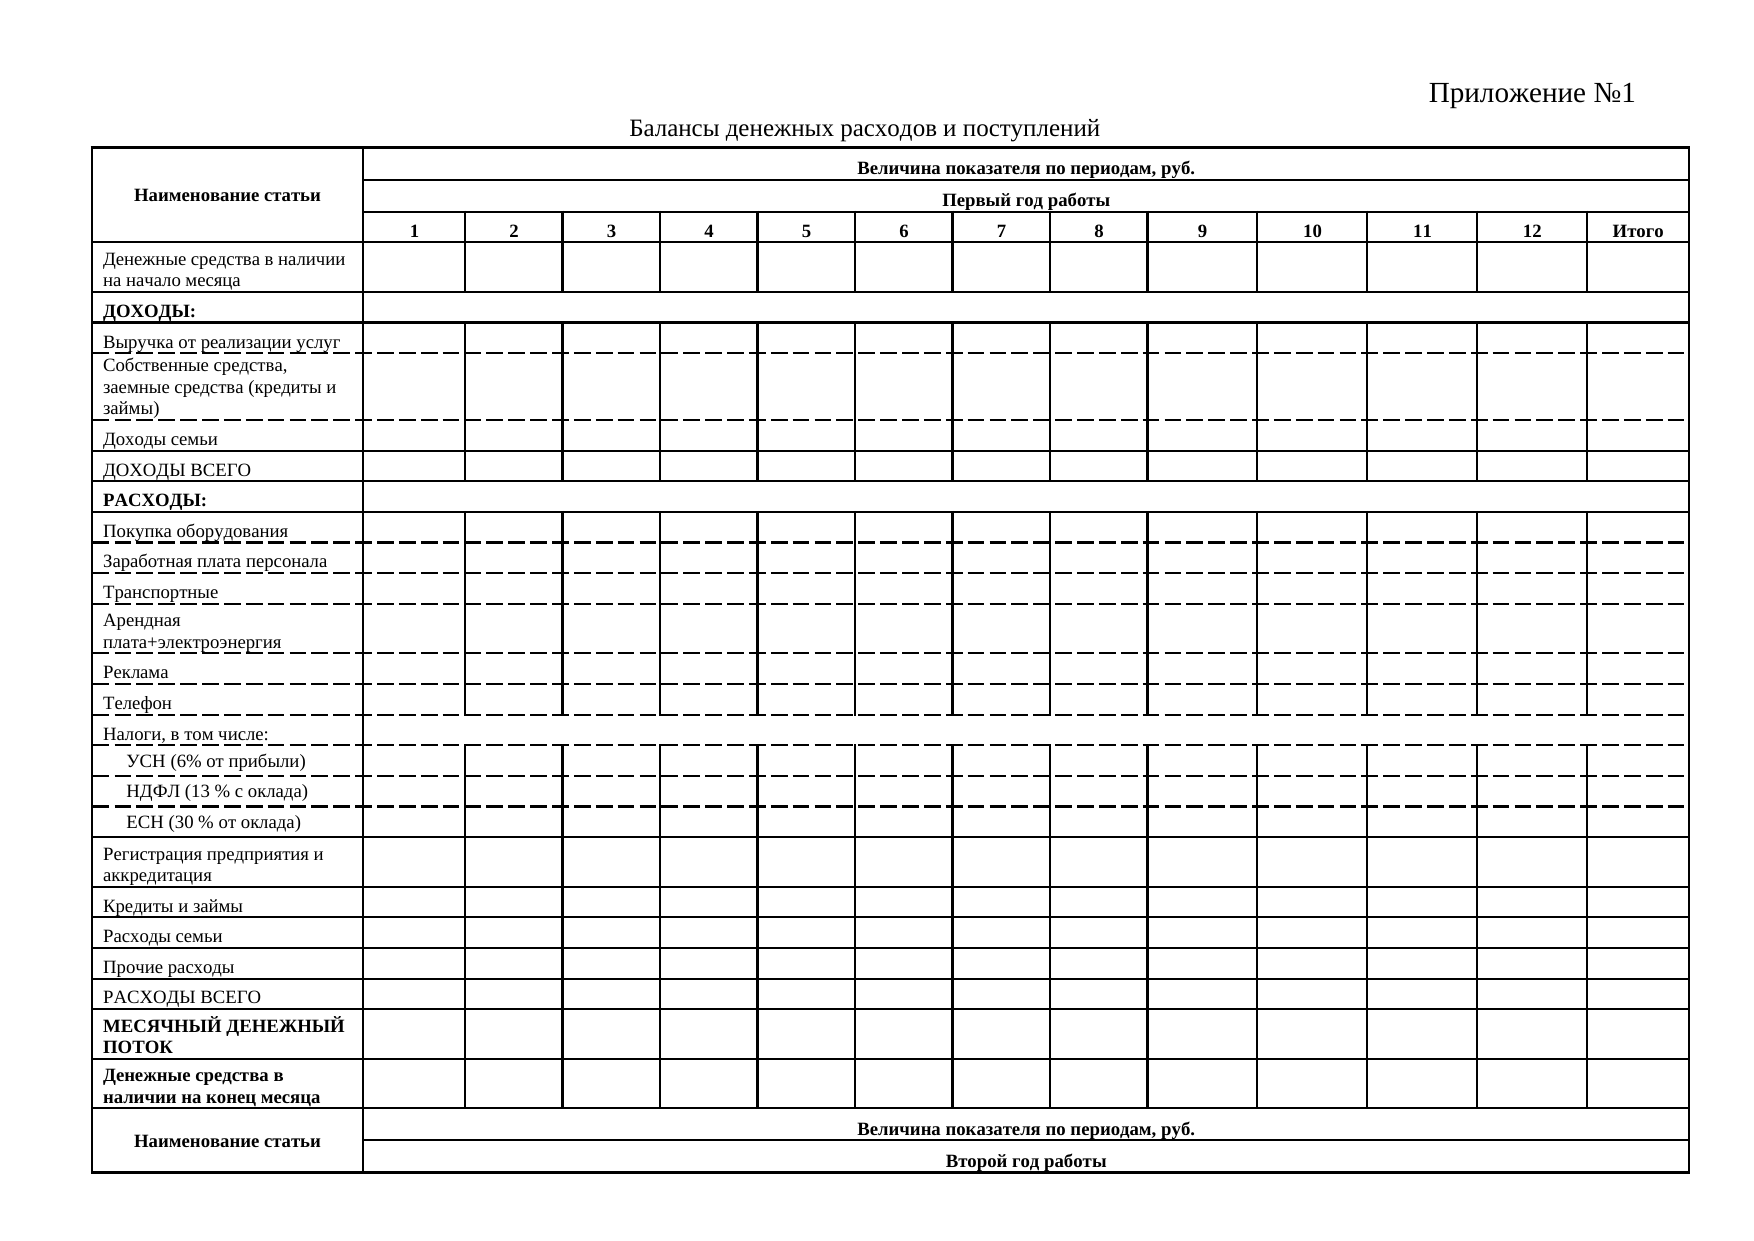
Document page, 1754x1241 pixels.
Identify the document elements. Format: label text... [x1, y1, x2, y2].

table_cell [1368, 744, 1476, 775]
table_cell [1368, 419, 1476, 449]
table_cell [564, 683, 659, 713]
table_cell [1258, 603, 1366, 652]
table_cell [954, 324, 1049, 352]
table_cell [1149, 949, 1256, 977]
table_cell [1588, 1010, 1688, 1058]
table_cell [466, 888, 561, 916]
table_cell [661, 652, 756, 683]
table_cell [1588, 1060, 1688, 1107]
table_cell [1368, 805, 1476, 836]
table_cell [1051, 352, 1146, 419]
table_cell [1588, 888, 1688, 916]
table_cell [564, 243, 659, 291]
table_cell [856, 918, 951, 947]
table_cell [1258, 513, 1366, 541]
table_cell [856, 888, 951, 916]
table_cell 5 [759, 213, 854, 241]
table_cell [1051, 1010, 1146, 1058]
table_cell 10 [1258, 213, 1366, 241]
table_cell [1368, 324, 1476, 352]
table_cell [1149, 1010, 1256, 1058]
table_cell [364, 949, 464, 977]
table_cell [661, 775, 756, 805]
table_cell [1258, 419, 1366, 449]
table_cell [564, 541, 659, 572]
table_cell [661, 683, 756, 713]
table_cell НДФЛ (13 % с оклада) [93, 775, 362, 805]
table_cell [1368, 980, 1476, 1008]
table_cell [1588, 980, 1688, 1008]
table_cell [954, 980, 1049, 1008]
table_cell ДОХОДЫ: [93, 293, 362, 321]
table_cell [1051, 980, 1146, 1008]
table_cell [661, 1010, 756, 1058]
text Приложение №1 [94, 75, 1636, 108]
table_cell Покупка оборудования [93, 513, 362, 541]
table_cell [1258, 744, 1366, 775]
table_cell [856, 652, 951, 683]
table_cell [1258, 838, 1366, 886]
table_cell [1149, 888, 1256, 916]
table_cell [954, 838, 1049, 886]
table_cell [1051, 324, 1146, 352]
table_cell [856, 949, 951, 977]
table_cell Денежные средства в наличии на начало месяца [93, 243, 362, 291]
table_cell [759, 324, 854, 352]
table_cell ЕСН (30 % от оклада) [93, 805, 362, 836]
table_cell [856, 452, 951, 480]
table_cell Телефон [93, 683, 362, 713]
table_cell [1588, 652, 1688, 683]
table_cell [856, 838, 951, 886]
table_cell Итого [1588, 213, 1688, 241]
table_cell [1478, 572, 1586, 603]
table_cell [466, 513, 561, 541]
table_cell [1588, 513, 1688, 541]
table_cell [954, 572, 1049, 603]
table_cell [564, 324, 659, 352]
table_cell [1588, 352, 1688, 419]
table_cell [661, 888, 756, 916]
table_cell [1051, 513, 1146, 541]
table_cell [466, 1010, 561, 1058]
table_cell [759, 949, 854, 977]
table_cell [661, 980, 756, 1008]
table_cell [1478, 352, 1586, 419]
table_cell [759, 805, 854, 836]
table_cell [759, 352, 854, 419]
table_cell [1258, 980, 1366, 1008]
table_cell [564, 452, 659, 480]
table_cell [856, 683, 951, 713]
table_cell [364, 918, 464, 947]
table_cell [1368, 683, 1476, 713]
table_cell [1588, 243, 1688, 291]
table_cell [1368, 775, 1476, 805]
table_cell [364, 352, 464, 419]
table_cell [759, 838, 854, 886]
table_cell [1588, 419, 1688, 449]
table_cell [466, 918, 561, 947]
table_cell [759, 652, 854, 683]
table_cell Реклама [93, 652, 362, 683]
table_cell [364, 714, 757, 744]
table_cell [759, 419, 854, 449]
table_cell [1258, 352, 1366, 419]
table_cell [759, 1010, 854, 1058]
table_cell 8 [1051, 213, 1146, 241]
table_cell [954, 888, 1049, 916]
table_cell [1258, 324, 1366, 352]
table_cell [1258, 918, 1366, 947]
table_cell [564, 1060, 659, 1107]
table_cell [1368, 352, 1476, 419]
table_cell [466, 324, 561, 352]
table_cell [1478, 980, 1586, 1008]
table_cell 6 [856, 213, 951, 241]
table_cell Заработная плата персонала [93, 541, 362, 572]
table_cell [1258, 775, 1366, 805]
table_cell [1368, 949, 1476, 977]
table_cell [759, 918, 854, 947]
table_cell [1478, 603, 1586, 652]
table_cell Транспортные [93, 572, 362, 603]
table_cell [364, 1060, 464, 1107]
table_cell [364, 980, 464, 1008]
table_cell [1051, 572, 1146, 603]
table_cell [856, 513, 951, 541]
table_cell [1051, 949, 1146, 977]
table_cell [1149, 1060, 1256, 1107]
table_cell [564, 918, 659, 947]
table_cell [954, 1060, 1049, 1107]
table_cell 9 [1149, 213, 1256, 241]
table_cell [364, 482, 757, 511]
table_cell Расходы семьи [93, 918, 362, 947]
table_cell [954, 683, 1049, 713]
table_cell [1588, 603, 1688, 652]
table_cell [1051, 419, 1146, 449]
table_cell [661, 419, 756, 449]
table_cell [1368, 452, 1476, 480]
table_cell 2 [466, 213, 561, 241]
table_cell [1258, 888, 1366, 916]
table_cell [661, 324, 756, 352]
table_cell [661, 572, 756, 603]
table_cell [759, 452, 854, 480]
table_cell [954, 744, 1049, 775]
table_cell [1478, 744, 1586, 775]
table_cell [856, 419, 951, 449]
table_cell [466, 243, 561, 291]
table_cell Величина показателя по периодам, руб. [364, 1109, 1688, 1139]
table_cell [758, 482, 1688, 511]
table_cell [1149, 652, 1256, 683]
table_cell [466, 805, 561, 836]
table_cell [564, 1010, 659, 1058]
table_cell [1051, 652, 1146, 683]
table_cell [564, 949, 659, 977]
table_cell [954, 603, 1049, 652]
table_cell [1368, 513, 1476, 541]
table_cell [759, 541, 854, 572]
table_cell [1368, 572, 1476, 603]
table_cell [1478, 1060, 1586, 1107]
table_cell [661, 1060, 756, 1107]
table_cell Регистрация предприятия и аккредитация [93, 838, 362, 886]
table_cell 11 [1368, 213, 1476, 241]
table_cell [1368, 243, 1476, 291]
table_cell [661, 805, 756, 836]
table_cell [856, 603, 951, 652]
table_cell [1149, 744, 1256, 775]
table_cell [466, 603, 561, 652]
table_cell [856, 352, 951, 419]
table_cell [564, 652, 659, 683]
table_cell [1588, 918, 1688, 947]
table_cell [1368, 541, 1476, 572]
table_cell [1478, 1010, 1586, 1058]
table_cell [954, 513, 1049, 541]
table_cell [661, 949, 756, 977]
table_header Величина показателя по периодам, руб. [364, 149, 1688, 178]
table_cell [856, 324, 951, 352]
table_cell [466, 949, 561, 977]
table_cell [1478, 243, 1586, 291]
table_cell [759, 603, 854, 652]
table_cell [954, 652, 1049, 683]
table_cell [564, 980, 659, 1008]
table_cell [1478, 324, 1586, 352]
table_cell [1149, 918, 1256, 947]
table_cell [1149, 805, 1256, 836]
table_cell Арендная плата+электроэнергия [93, 603, 362, 652]
table_cell [1588, 324, 1688, 352]
table_cell [954, 541, 1049, 572]
table_cell [364, 572, 464, 603]
table_cell [856, 744, 951, 775]
table_cell Кредиты и займы [93, 888, 362, 916]
table_cell [1051, 603, 1146, 652]
table_cell [1051, 805, 1146, 836]
table_cell [1368, 603, 1476, 652]
table_cell [856, 805, 951, 836]
table_cell [954, 949, 1049, 977]
table_cell [954, 452, 1049, 480]
table_cell [1051, 541, 1146, 572]
table_cell [1051, 744, 1146, 775]
table_cell [1051, 683, 1146, 713]
table_cell [364, 603, 464, 652]
table_cell [1051, 775, 1146, 805]
table_cell [759, 980, 854, 1008]
table_cell [1368, 1010, 1476, 1058]
table_cell [364, 838, 464, 886]
table_cell [759, 513, 854, 541]
table_cell [466, 572, 561, 603]
table_cell Налоги, в том числе: [93, 714, 362, 744]
table_cell [856, 775, 951, 805]
table_cell [466, 775, 561, 805]
table_cell [1258, 572, 1366, 603]
table_cell [466, 838, 561, 886]
table_cell Прочие расходы [93, 949, 362, 977]
table_cell [661, 918, 756, 947]
table_cell [564, 805, 659, 836]
table_cell [954, 419, 1049, 449]
table_cell [1051, 838, 1146, 886]
table_cell [661, 513, 756, 541]
table_cell [1478, 775, 1586, 805]
table_cell [1258, 652, 1366, 683]
table_cell [1149, 572, 1256, 603]
table_cell Наименование статьи [93, 1109, 362, 1171]
table_cell [564, 513, 659, 541]
text Балансы денежных расходов и поступлений [94, 113, 1636, 142]
table_cell 4 [661, 213, 756, 241]
table_cell [1149, 838, 1256, 886]
table_cell [364, 652, 464, 683]
table_cell [1149, 513, 1256, 541]
table_cell [759, 572, 854, 603]
table_cell [1588, 452, 1688, 480]
table_cell [1588, 541, 1688, 572]
table_cell [661, 541, 756, 572]
table_cell [954, 918, 1049, 947]
table_cell [758, 714, 1688, 744]
table_cell РАСХОДЫ ВСЕГО [93, 980, 362, 1008]
table_cell [1478, 452, 1586, 480]
table_cell [1149, 243, 1256, 291]
table_cell [364, 419, 464, 449]
table_cell [364, 293, 757, 321]
table_cell [1149, 352, 1256, 419]
table_cell [364, 744, 464, 775]
table_cell Доходы семьи [93, 419, 362, 449]
table_cell [364, 1010, 464, 1058]
table_cell [466, 652, 561, 683]
table_cell [1368, 1060, 1476, 1107]
table_cell [364, 324, 464, 352]
table_cell [1588, 683, 1688, 713]
table_cell [564, 888, 659, 916]
table_cell [759, 744, 854, 775]
table_cell [564, 744, 659, 775]
table_cell [364, 805, 464, 836]
table_cell [1051, 243, 1146, 291]
table_cell [1149, 541, 1256, 572]
table_cell [564, 352, 659, 419]
table_cell [1258, 1060, 1366, 1107]
table_cell [1478, 541, 1586, 572]
table_cell [466, 352, 561, 419]
table_cell [1588, 838, 1688, 886]
table_cell [466, 1060, 561, 1107]
table_cell [759, 888, 854, 916]
table_cell [661, 744, 756, 775]
table_cell [759, 775, 854, 805]
table_cell [466, 541, 561, 572]
table_cell [1478, 949, 1586, 977]
table_cell [1478, 419, 1586, 449]
table_cell [1258, 1010, 1366, 1058]
table_cell [1149, 775, 1256, 805]
table_cell [1051, 888, 1146, 916]
table_cell [364, 888, 464, 916]
table_cell Выручка от реализации услуг [93, 324, 362, 352]
table_cell [856, 1060, 951, 1107]
table_cell [758, 293, 1688, 321]
table_cell [661, 603, 756, 652]
table_cell [564, 572, 659, 603]
table_cell [1478, 513, 1586, 541]
table_cell ДОХОДЫ ВСЕГО [93, 452, 362, 480]
table_cell [856, 541, 951, 572]
table_cell [1478, 805, 1586, 836]
table_cell [1258, 683, 1366, 713]
table_cell [1258, 541, 1366, 572]
table_cell [954, 1010, 1049, 1058]
table_cell [1478, 838, 1586, 886]
table_cell [1051, 918, 1146, 947]
table_cell [1149, 452, 1256, 480]
table_cell Второй год работы [364, 1141, 1688, 1171]
table_cell 3 [564, 213, 659, 241]
table_cell Первый год работы [364, 181, 1688, 211]
table_cell [1149, 980, 1256, 1008]
table_cell [954, 352, 1049, 419]
table_cell [1588, 775, 1688, 805]
table_cell [759, 1060, 854, 1107]
table_cell [954, 243, 1049, 291]
table_cell [1478, 888, 1586, 916]
table_cell [954, 805, 1049, 836]
table_cell [856, 980, 951, 1008]
table_cell 1 [364, 213, 464, 241]
table_cell МЕСЯЧНЫЙ ДЕНЕЖНЫЙ ПОТОК [93, 1010, 362, 1058]
table_cell [466, 980, 561, 1008]
table_cell [364, 513, 464, 541]
table_cell [661, 352, 756, 419]
table_cell [856, 572, 951, 603]
table_cell [1368, 918, 1476, 947]
table_cell [1588, 572, 1688, 603]
table_cell УСН (6% от прибыли) [93, 744, 362, 775]
table_cell [1368, 838, 1476, 886]
table_header Наименование статьи [93, 149, 362, 241]
table_cell [1258, 805, 1366, 836]
table_cell [466, 452, 561, 480]
table_cell [1588, 744, 1688, 775]
table_cell [564, 838, 659, 886]
table_cell [1588, 805, 1688, 836]
table_cell [759, 683, 854, 713]
table_cell [856, 1010, 951, 1058]
table_cell [856, 243, 951, 291]
table_cell [1051, 452, 1146, 480]
table_cell [466, 683, 561, 713]
table_cell [1149, 419, 1256, 449]
table_cell [954, 775, 1049, 805]
table_cell [1149, 324, 1256, 352]
table_cell [759, 243, 854, 291]
table_cell [1368, 652, 1476, 683]
table_cell [564, 603, 659, 652]
table_cell [1149, 603, 1256, 652]
table_cell [1368, 888, 1476, 916]
table_cell [1149, 683, 1256, 713]
table_cell [1478, 918, 1586, 947]
table_cell [661, 452, 756, 480]
table_cell [1051, 1060, 1146, 1107]
table_cell [1258, 452, 1366, 480]
table_cell [364, 541, 464, 572]
table_cell [1478, 652, 1586, 683]
table_cell [1258, 243, 1366, 291]
table_cell РАСХОДЫ: [93, 482, 362, 511]
table_cell [364, 243, 464, 291]
table_cell [1478, 683, 1586, 713]
table_cell [564, 419, 659, 449]
table_cell [564, 775, 659, 805]
table_cell [1588, 949, 1688, 977]
table_cell [1258, 949, 1366, 977]
table_cell 12 [1478, 213, 1586, 241]
table_cell [466, 419, 561, 449]
table_cell Собственные средства, заемные средства (кредиты и займы) [93, 352, 362, 419]
table_cell [661, 838, 756, 886]
table_cell [466, 744, 561, 775]
table_cell [661, 243, 756, 291]
table_cell 7 [954, 213, 1049, 241]
table_cell [364, 452, 464, 480]
table_cell [364, 775, 464, 805]
table_cell Денежные средства в наличии на конец месяца [93, 1060, 362, 1107]
table_cell [364, 683, 464, 713]
